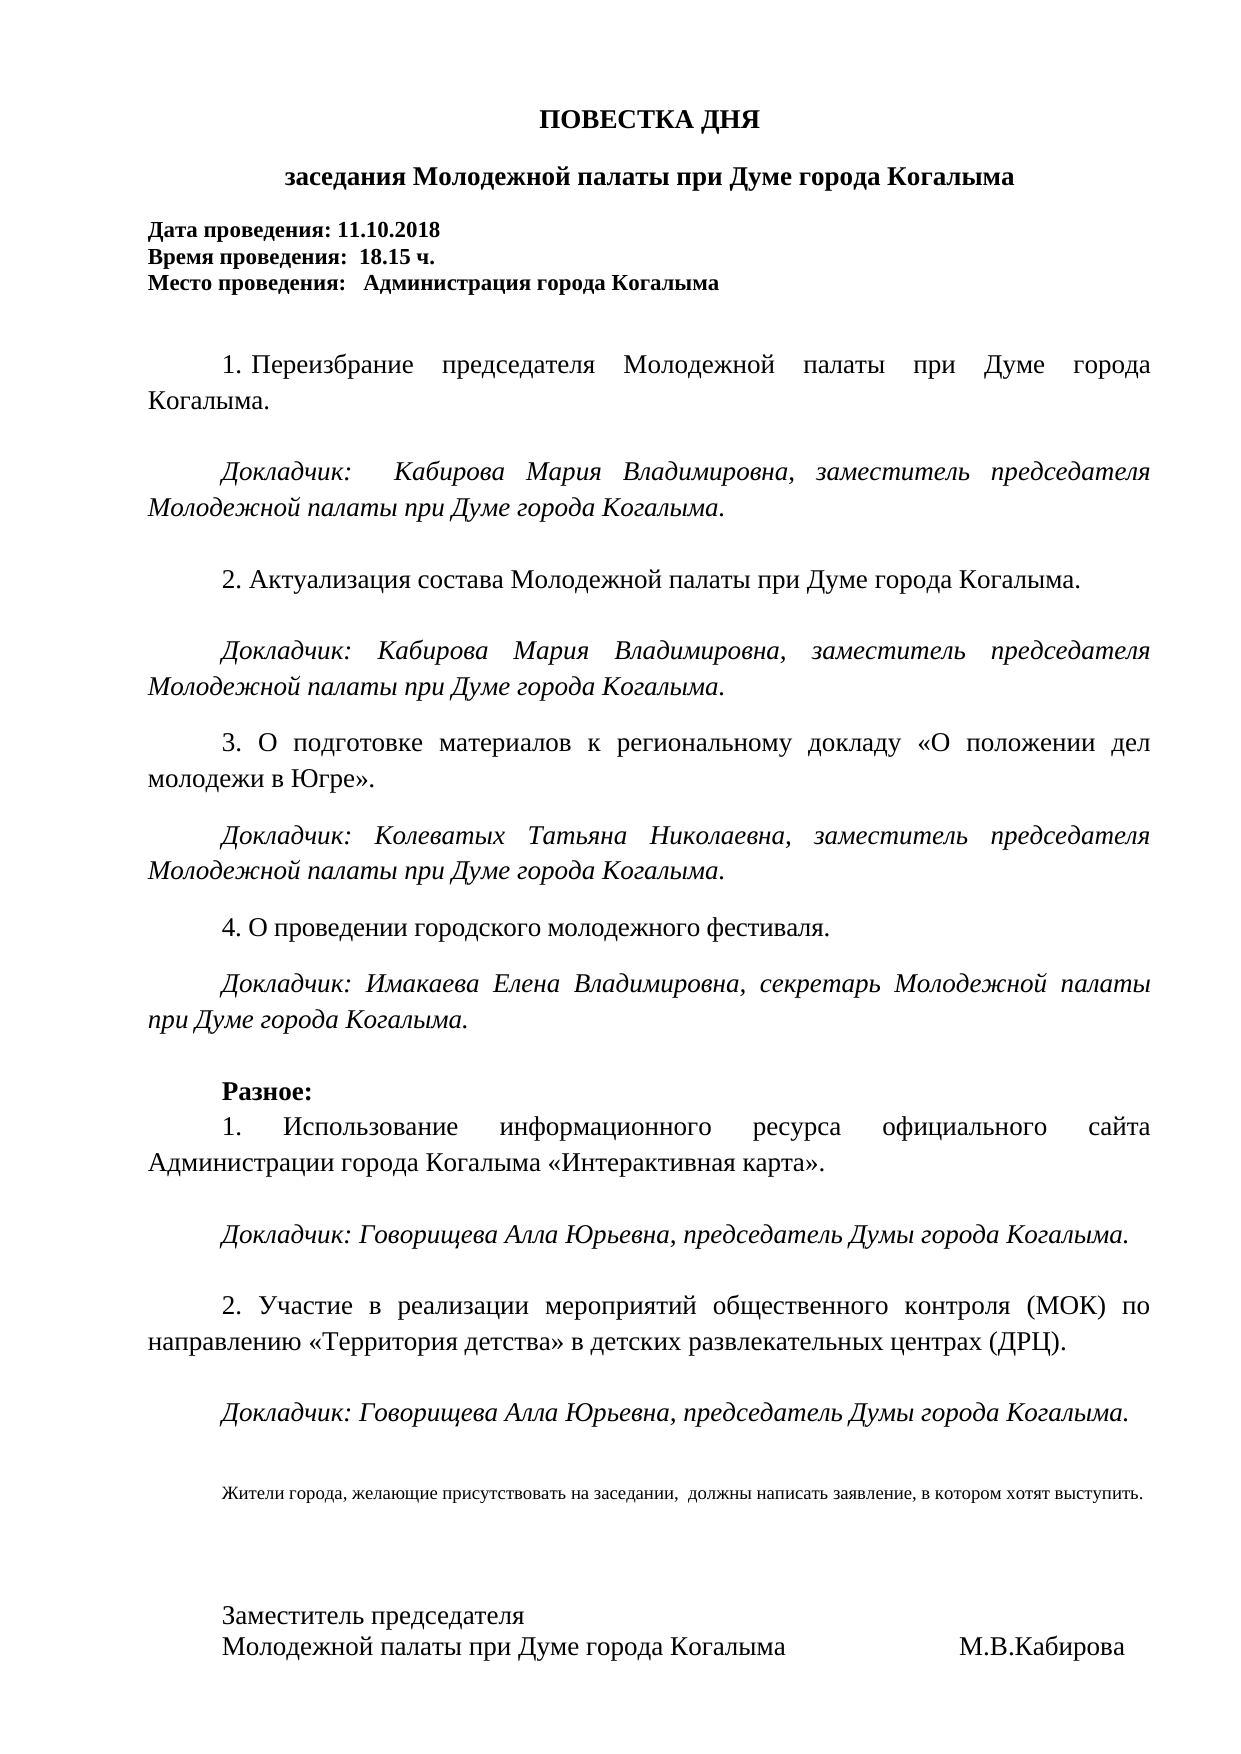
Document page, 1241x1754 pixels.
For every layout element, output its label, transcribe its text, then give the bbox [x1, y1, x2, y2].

text Дата проведения: 11.10.2018 [148, 217, 1152, 243]
text ПОВЕСТКА ДНЯ [148, 103, 1152, 134]
text заседания Молодежной палаты при Думе города Когалыма [89, 160, 1152, 191]
text Время проведения: 18.15 ч. [148, 243, 1152, 269]
list Докладчик: Кабирова Мария Владимировна, заместитель председателя Молодежной палаты при Думе города Когалыма. [148, 456, 1152, 522]
list Жители города, желающие присутствовать на заседании, должны написать заявление, в котором хотят выступить. [148, 1482, 1152, 1503]
text 4. О проведении городского молодежного фестиваля. [185, 911, 1152, 942]
list Докладчик: Колеватых Татьяна Николаевна, заместитель председателя Молодежной палаты при Думе города Когалыма. [148, 819, 1152, 886]
list Докладчик: Говорищева Алла Юрьевна, председатель Думы города Когалыма. [148, 1396, 1152, 1427]
list 2. Актуализация состава Молодежной палаты при Думе города Когалыма. [148, 563, 1152, 594]
list Переизбрание председателя Молодежной палаты при Думе города Когалыма. [148, 348, 1152, 415]
text Место проведения: Администрация города Когалыма [148, 269, 1152, 296]
text Молодежной палаты при Думе города Когалыма М.В.Кабирова [148, 1630, 1152, 1661]
text 3. О подготовке материалов к региональному докладу «О положении дел молодежи в Югре». [148, 726, 1152, 793]
list Докладчик: Кабирова Мария Владимировна, заместитель председателя Молодежной палаты при Думе города Когалыма. [148, 634, 1152, 701]
list 1. Использование информационного ресурса официального сайта Администрации города Когалыма «Интерактивная карта». [148, 1111, 1152, 1177]
list Разное: [222, 1075, 1152, 1106]
list 2. Участие в реализации мероприятий общественного контроля (МОК) по направлению «Территория детства» в детских развлекательных центрах (ДРЦ). [148, 1289, 1152, 1356]
list Докладчик: Имакаева Елена Владимировна, секретарь Молодежной палаты при Думе города Когалыма. [148, 968, 1152, 1034]
text Заместитель председателя [148, 1599, 1152, 1630]
list Докладчик: Говорищева Алла Юрьевна, председатель Думы города Когалыма. [148, 1218, 1152, 1249]
